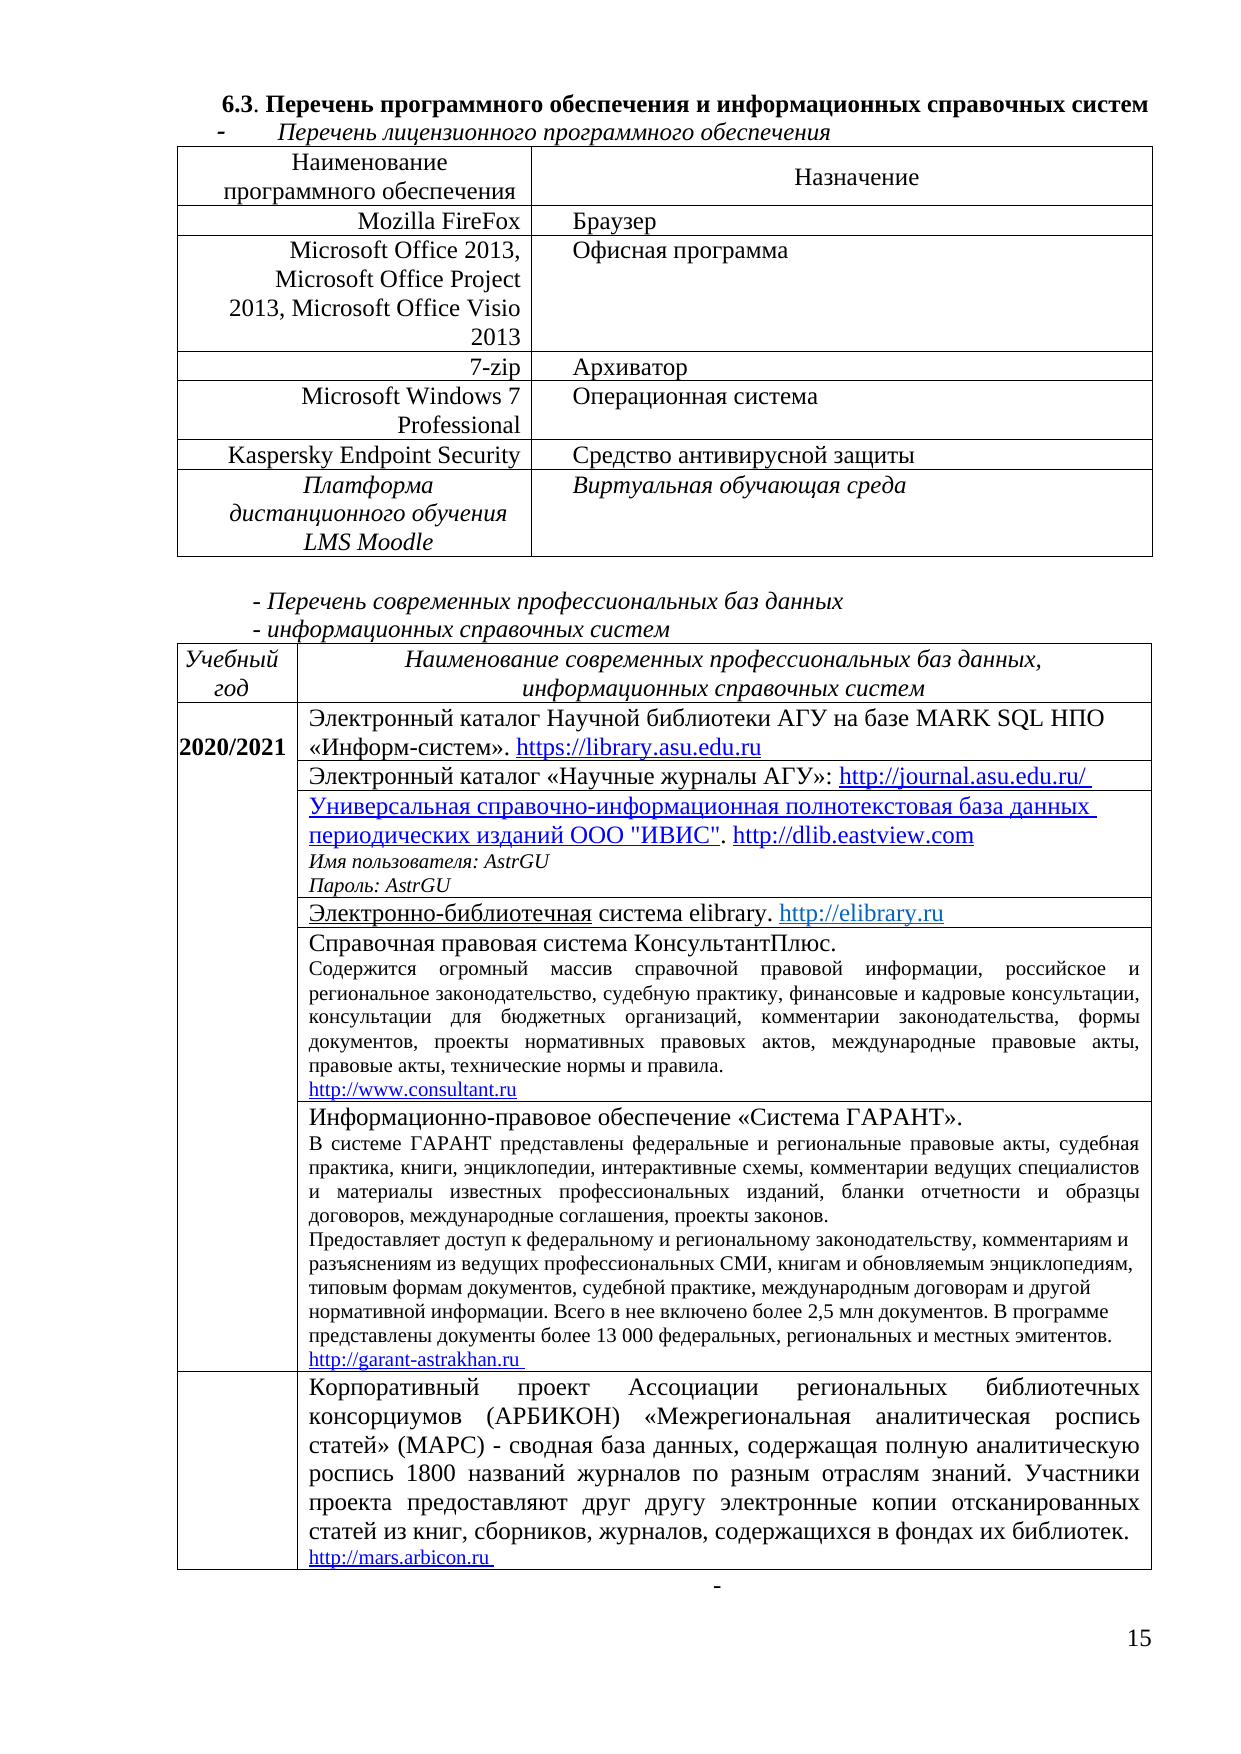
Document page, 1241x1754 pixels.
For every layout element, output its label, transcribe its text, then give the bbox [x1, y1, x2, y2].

table_cell Универсальная справочно-информационная полнотекстовая база данных периодических изданий ООО "ИВИС". http://dlib.eastview.com Имя пользователя: AstrGU Пароль: AstrGU [450, 791, 1151, 897]
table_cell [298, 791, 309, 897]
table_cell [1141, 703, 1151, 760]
table_cell 7-zip [178, 352, 531, 380]
table_cell Офисная программа [532, 236, 1152, 351]
table_header Наименование программного обеспечения [178, 147, 531, 205]
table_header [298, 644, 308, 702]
text 6.3. Перечень программного обеспечения и информационных справочных систем [222, 89, 1152, 117]
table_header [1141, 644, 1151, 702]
text - [177, 1570, 1152, 1598]
list - Перечень современных профессиональных баз данных [252, 586, 1152, 614]
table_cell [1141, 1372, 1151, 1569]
table_cell Платформа дистанционного обучения LМS Moodle [178, 470, 531, 556]
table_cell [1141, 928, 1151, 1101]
table_header Учебный год [178, 644, 297, 702]
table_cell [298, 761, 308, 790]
list Перечень лицензионного программного обеспечения [215, 117, 1152, 146]
table_cell Информационно-правовое обеспечение «Система ГАРАНТ». В системе ГАРАНТ представлены федеральные и региональные правовые акты, судебная практика, книги, энциклопедии, интерактивные схемы, комментарии ведущих специалистов и материалы известных профессиональных изданий, бланки отчетности и образцы договоров, международные соглашения, проекты законов. Предоставляет доступ к федеральному и региональному законодательству, комментариям и разъяснениям из ведущих профессиональных СМИ, книгам и обновляемым энциклопедиям, типовым формам документов, судебной практике, международным договорам и другой нормативной информации. Всего в нее включено более 2,5 млн документов. В программе представлены документы более 13 000 федеральных, региональных и местных эмитентов. http://garant-astrakhan.ru [298, 1102, 1151, 1371]
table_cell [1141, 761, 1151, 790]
list - информационных справочных систем [252, 614, 1152, 643]
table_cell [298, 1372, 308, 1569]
table_cell Виртуальная обучающая среда [532, 470, 1152, 556]
table_cell Kaspersky Endpoint Security [178, 440, 531, 469]
table_cell Браузер [532, 206, 1152, 234]
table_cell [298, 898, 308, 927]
table_cell [178, 1372, 297, 1569]
table_header Назначение [532, 147, 1152, 205]
table_cell 2020/2021 [178, 703, 297, 1371]
table_cell Microsoft Windows 7 Professional [178, 381, 531, 439]
table_cell Операционная система [532, 381, 1152, 439]
table_cell Mozilla FireFox [178, 206, 531, 234]
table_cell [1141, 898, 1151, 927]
table_cell Microsoft Office 2013, Microsoft Office Project 2013, Microsoft Office Visio 2013 [178, 236, 531, 351]
table_cell Архиватор [532, 352, 1152, 380]
table_cell Средство антивирусной защиты [532, 440, 1152, 469]
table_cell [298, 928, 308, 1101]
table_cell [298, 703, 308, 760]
